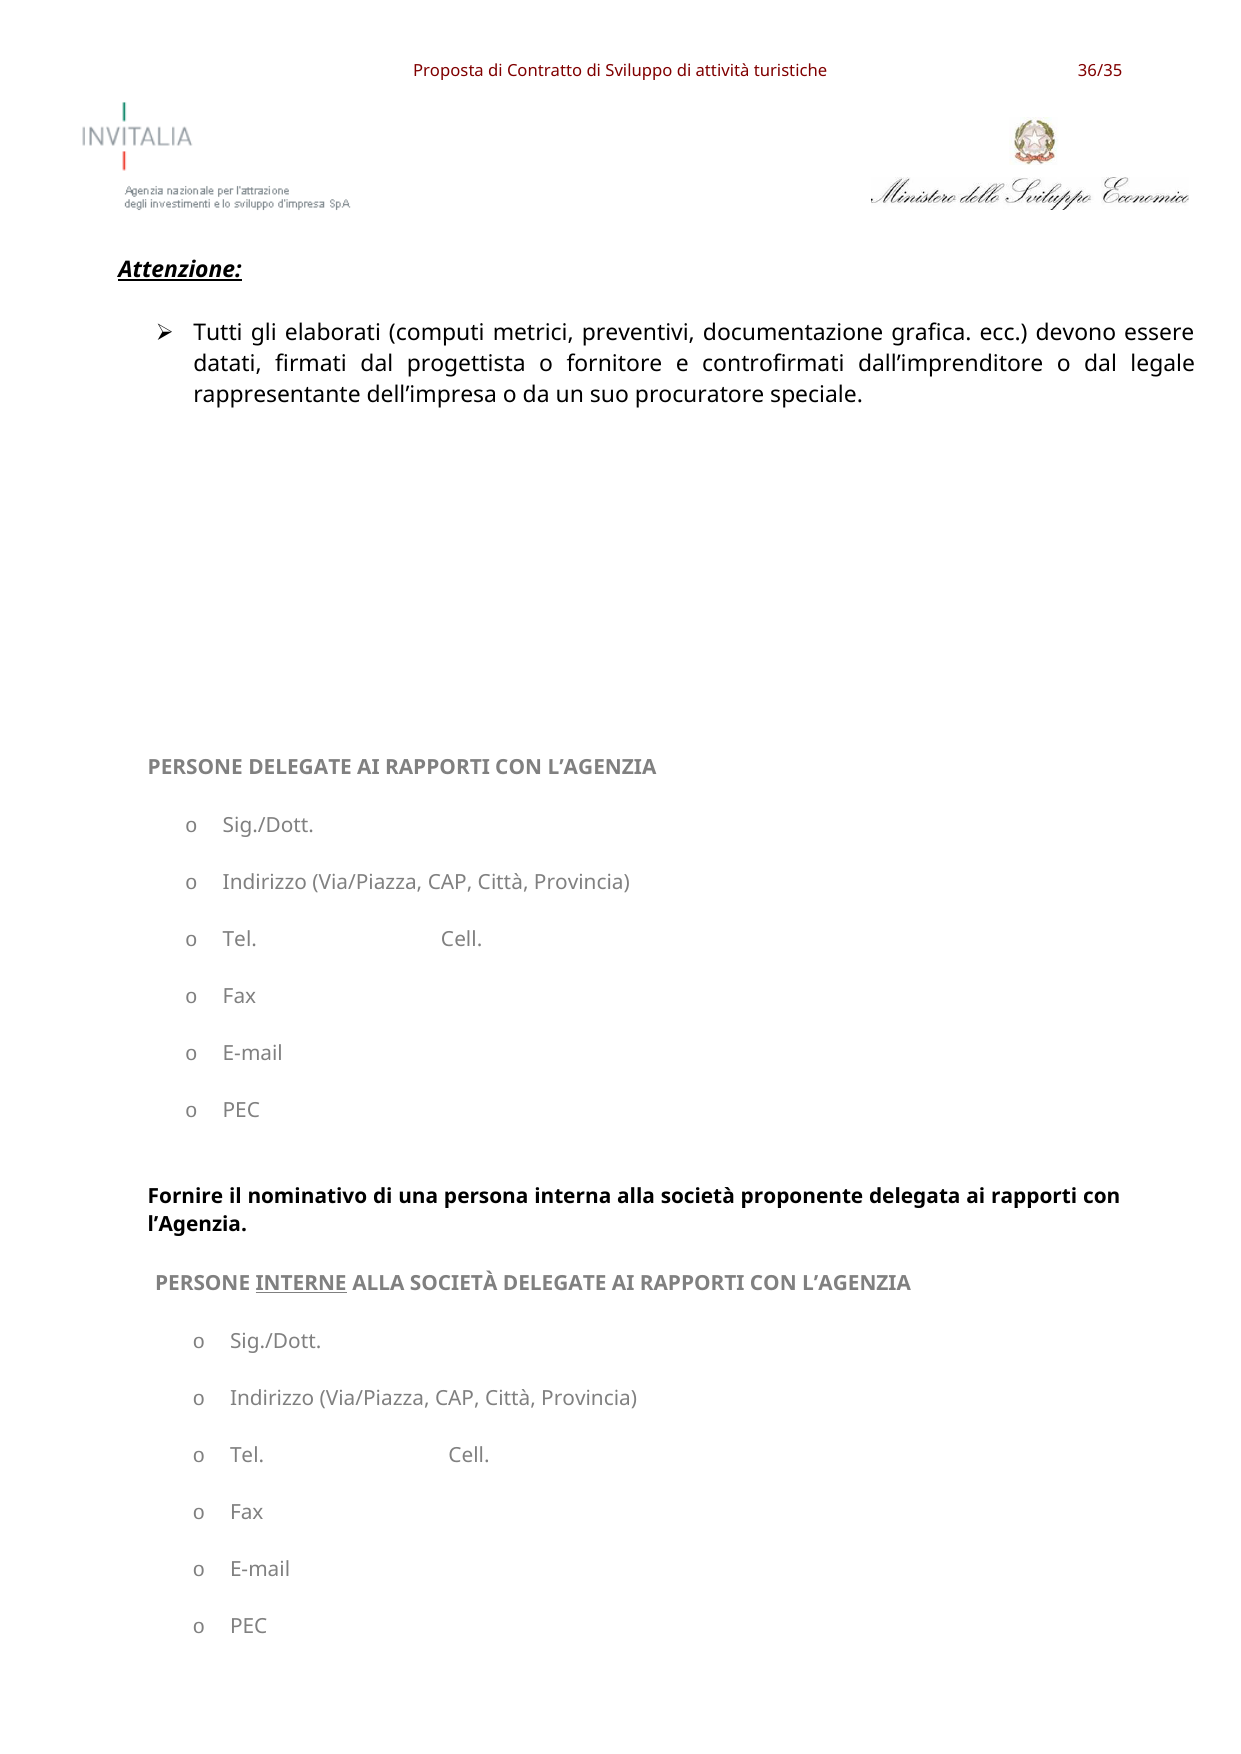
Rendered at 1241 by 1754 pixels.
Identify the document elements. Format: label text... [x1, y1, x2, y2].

picture [59, 81, 362, 222]
table_header PERSONE DELEGATE AI RAPPORTI CON L’AGENZIA [140, 750, 1129, 782]
text Attenzione: [118, 253, 1196, 284]
list Tutti gli elaborati (computi metrici, preventivi, documentazione grafica. ecc.) devono essere datati, firmati dal progettista o fornitore e controfirmati dall’imprenditore o dal legale rappresentante dell’impresa o da un suo procuratore speciale. [156, 315, 1196, 409]
